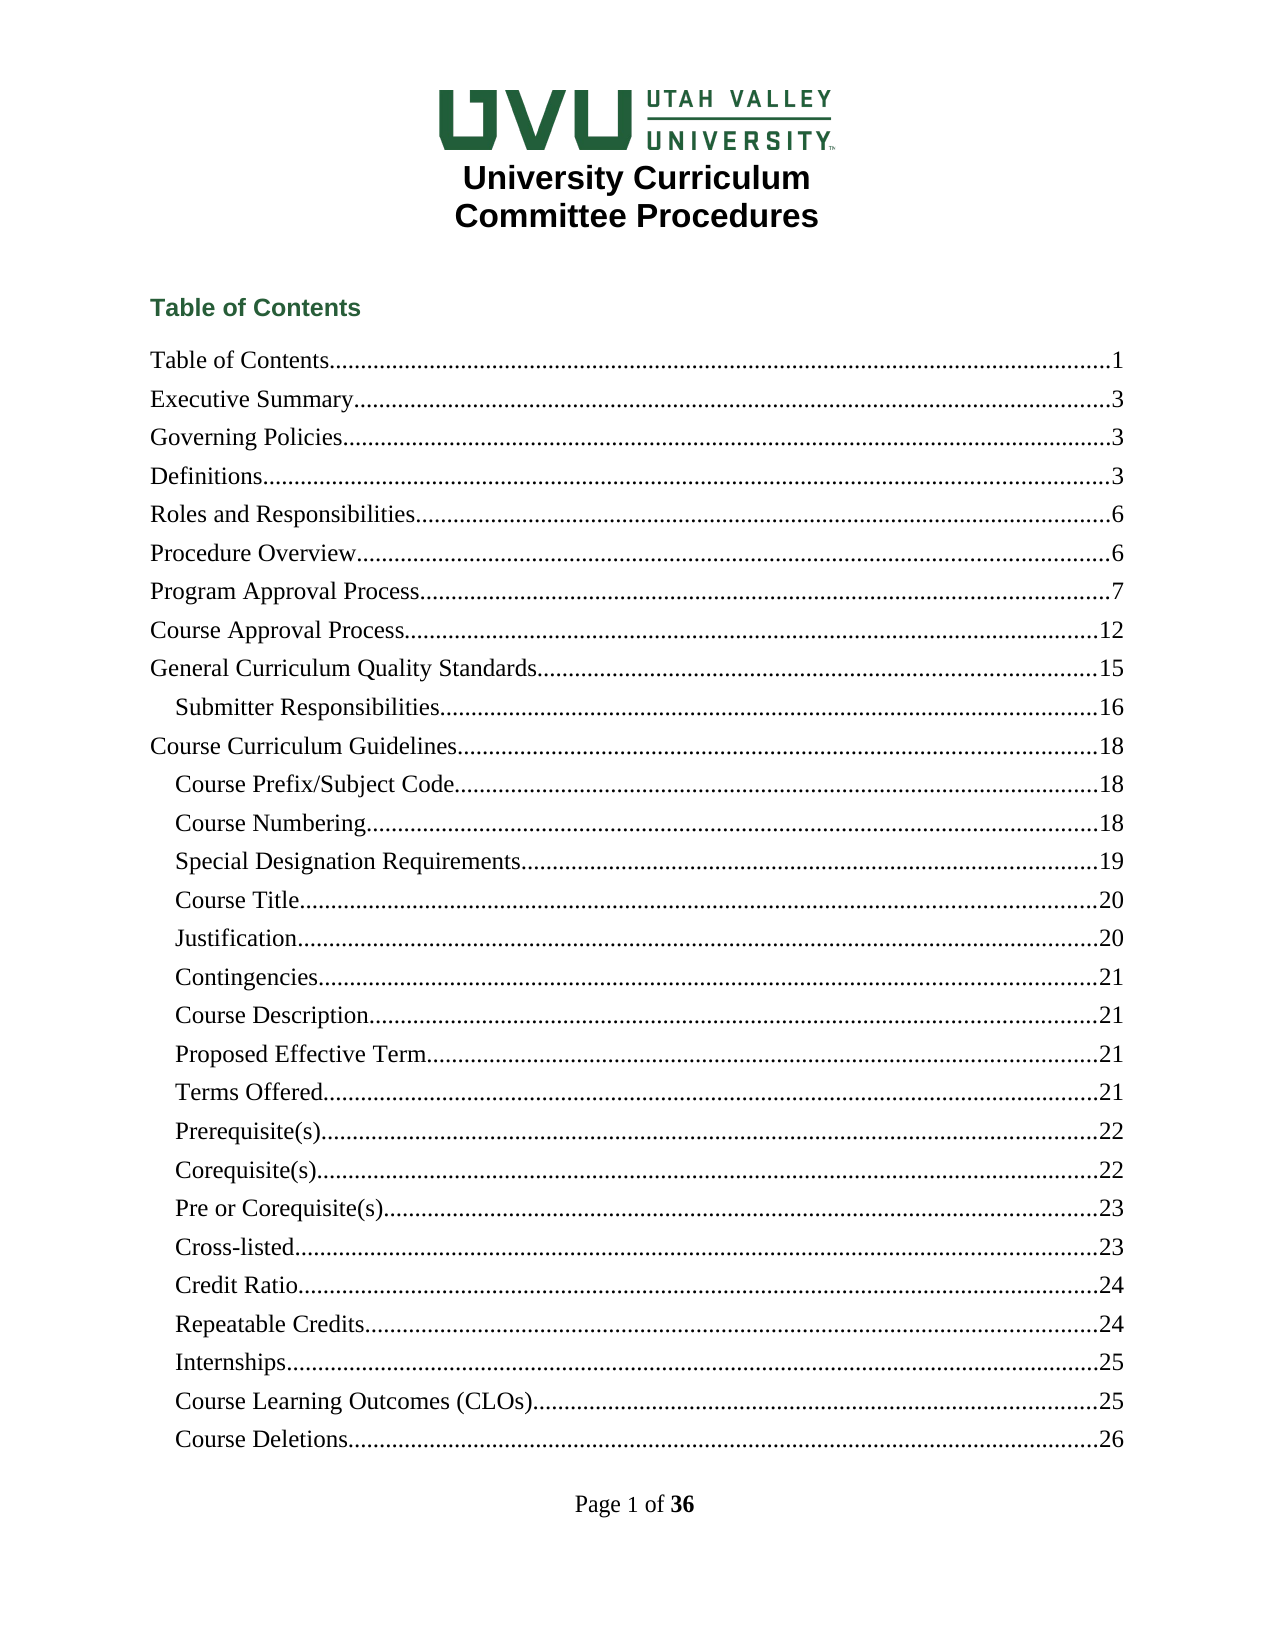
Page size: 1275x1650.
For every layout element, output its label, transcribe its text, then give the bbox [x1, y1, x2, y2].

picture [439, 90, 836, 150]
subtitle Table of Contents [150, 293, 1246, 322]
